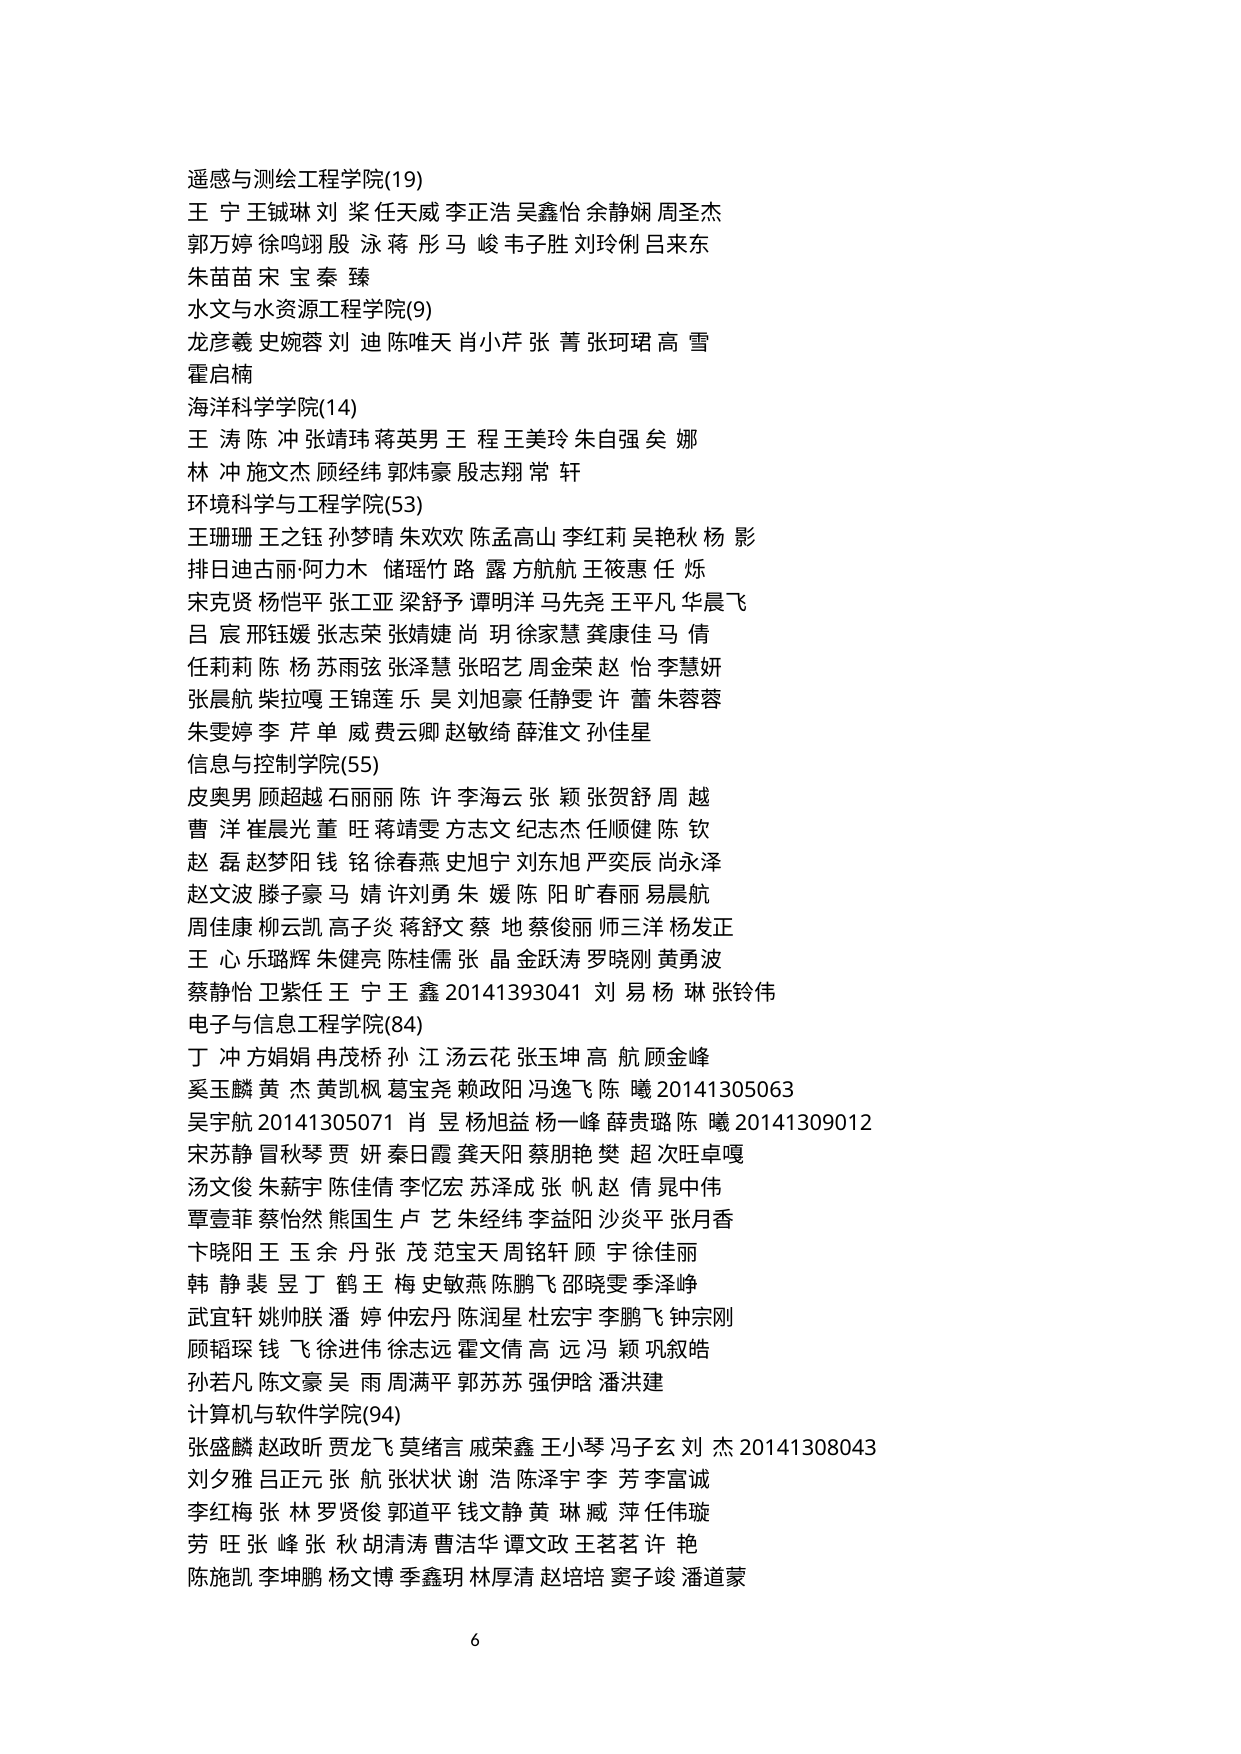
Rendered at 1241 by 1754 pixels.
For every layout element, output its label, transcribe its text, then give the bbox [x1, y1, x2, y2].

text 王珊珊 王之钰 孙梦晴 朱欢欢 陈孟高山 李红莉 吴艳秋 杨 影 [187, 519, 1053, 552]
text 武宜轩 姚帅朕 潘 婷 仲宏丹 陈润星 杜宏宇 李鹏飞 钟宗刚 [187, 1299, 1053, 1332]
text 蔡静怡 卫紫任 王 宁 王 鑫20141393041 刘 易 杨 琳 张铃伟 [187, 974, 1053, 1007]
text 韩 静 裴 昱 丁 鹤 王 梅 史敏燕 陈鹏飞 邵晓雯 季泽峥 [187, 1267, 1053, 1299]
text 朱雯婷 李 芹 单 威 费云卿 赵敏绮 薛淮文 孙佳星 [187, 714, 1053, 747]
text 赵文波 滕子豪 马 婧 许刘勇 朱 媛 陈 阳 旷春丽 易晨航 [187, 877, 1053, 909]
text 吕 宸 邢钰媛 张志荣 张婧婕 尚 玥 徐家慧 龚康佳 马 倩 [187, 617, 1053, 649]
text 周佳康 柳云凯 高子炎 蒋舒文 蔡 地 蔡俊丽 师三洋 杨发正 [187, 909, 1053, 942]
text 霍启楠 [187, 357, 1053, 389]
text 顾韬琛 钱 飞 徐进伟 徐志远 霍文倩 高 远 冯 颖 巩叙皓 [187, 1332, 1053, 1364]
text 水文与水资源工程学院(9) [187, 292, 1053, 324]
text 林 冲 施文杰 顾经纬 郭炜豪 殷志翔 常 轩 [187, 454, 1053, 487]
text 计算机与软件学院(94) [187, 1397, 1053, 1429]
text 张盛麟 赵政昕 贾龙飞 莫绪言 戚荣鑫 王小琴 冯子玄 刘 杰20141308043 [187, 1429, 1053, 1462]
text 信息与控制学院(55) [187, 747, 1053, 779]
text 赵 磊 赵梦阳 钱 铭 徐春燕 史旭宁 刘东旭 严奕辰 尚永泽 [187, 844, 1053, 877]
text 劳 旺 张 峰 张 秋 胡清涛 曹洁华 谭文政 王茗茗 许 艳 [187, 1527, 1053, 1559]
text 任莉莉 陈 杨 苏雨弦 张泽慧 张昭艺 周金荣 赵 怡 李慧妍 [187, 649, 1053, 682]
text 海洋科学学院(14) [187, 389, 1053, 422]
text 张晨航 柴拉嘎 王锦莲 乐 昊 刘旭豪 任静雯 许 蕾 朱蓉蓉 [187, 682, 1053, 714]
text 吴宇航20141305071 肖 昱 杨旭益 杨一峰 薛贵璐 陈 曦20141309012 [187, 1104, 1053, 1137]
text 卞晓阳 王 玉 余 丹 张 茂 范宝天 周铭轩 顾 宇 徐佳丽 [187, 1234, 1053, 1267]
text 遥感与测绘工程学院(19) [187, 162, 1053, 194]
text 郭万婷 徐鸣翊 殷 泳 蒋 彤 马 峻 韦子胜 刘玲俐 吕来东 [187, 227, 1053, 259]
text 丁 冲 方娟娟 冉茂桥 孙 江 汤云花 张玉坤 高 航 顾金峰 [187, 1039, 1053, 1072]
text 陈施凯 李坤鹏 杨文博 季鑫玥 林厚清 赵培培 窦子竣 潘道蒙 [187, 1559, 1053, 1592]
text 环境科学与工程学院(53) [187, 487, 1053, 519]
text 刘夕雅 吕正元 张 航 张状状 谢 浩 陈泽宇 李 芳 李富诚 [187, 1462, 1053, 1494]
text 排日迪古丽·阿力木 储瑶竹 路 露 方航航 王筱惠 任 烁 [187, 552, 1053, 584]
text 王 宁 王铖琳 刘 桨 任天威 李正浩 吴鑫怡 余静娴 周圣杰 [187, 194, 1053, 227]
text 龙彦羲 史婉蓉 刘 迪 陈唯天 肖小芹 张 菁 张珂珺 高 雪 [187, 324, 1053, 357]
text 李红梅 张 林 罗贤俊 郭道平 钱文静 黄 琳 臧 萍 任伟璇 [187, 1494, 1053, 1527]
text 孙若凡 陈文豪 吴 雨 周满平 郭苏苏 强伊晗 潘洪建 [187, 1364, 1053, 1397]
text 皮奥男 顾超越 石丽丽 陈 许 李海云 张 颖 张贺舒 周 越 [187, 779, 1053, 812]
text 宋克贤 杨恺平 张工亚 梁舒予 谭明洋 马先尧 王平凡 华晨飞 [187, 584, 1053, 617]
text 朱苗苗 宋 宝 秦 臻 [187, 259, 1053, 292]
text 王 涛 陈 冲 张靖玮 蒋英男 王 程 王美玲 朱自强 矣 娜 [187, 422, 1053, 454]
text 电子与信息工程学院(84) [187, 1007, 1053, 1039]
text 曹 洋 崔晨光 董 旺 蒋靖雯 方志文 纪志杰 任顺健 陈 钦 [187, 812, 1053, 844]
text 王 心 乐璐辉 朱健亮 陈桂儒 张 晶 金跃涛 罗晓刚 黄勇波 [187, 942, 1053, 974]
text 覃壹菲 蔡怡然 熊国生 卢 艺 朱经纬 李益阳 沙炎平 张月香 [187, 1202, 1053, 1234]
text 汤文俊 朱薪宇 陈佳倩 李忆宏 苏泽成 张 帆 赵 倩 晁中伟 [187, 1169, 1053, 1202]
text 奚玉麟 黄 杰 黄凯枫 葛宝尧 赖政阳 冯逸飞 陈 曦20141305063 [187, 1072, 1053, 1104]
text 宋苏静 冒秋琴 贾 妍 秦日霞 龚天阳 蔡朋艳 樊 超 次旺卓嘎 [187, 1137, 1053, 1169]
